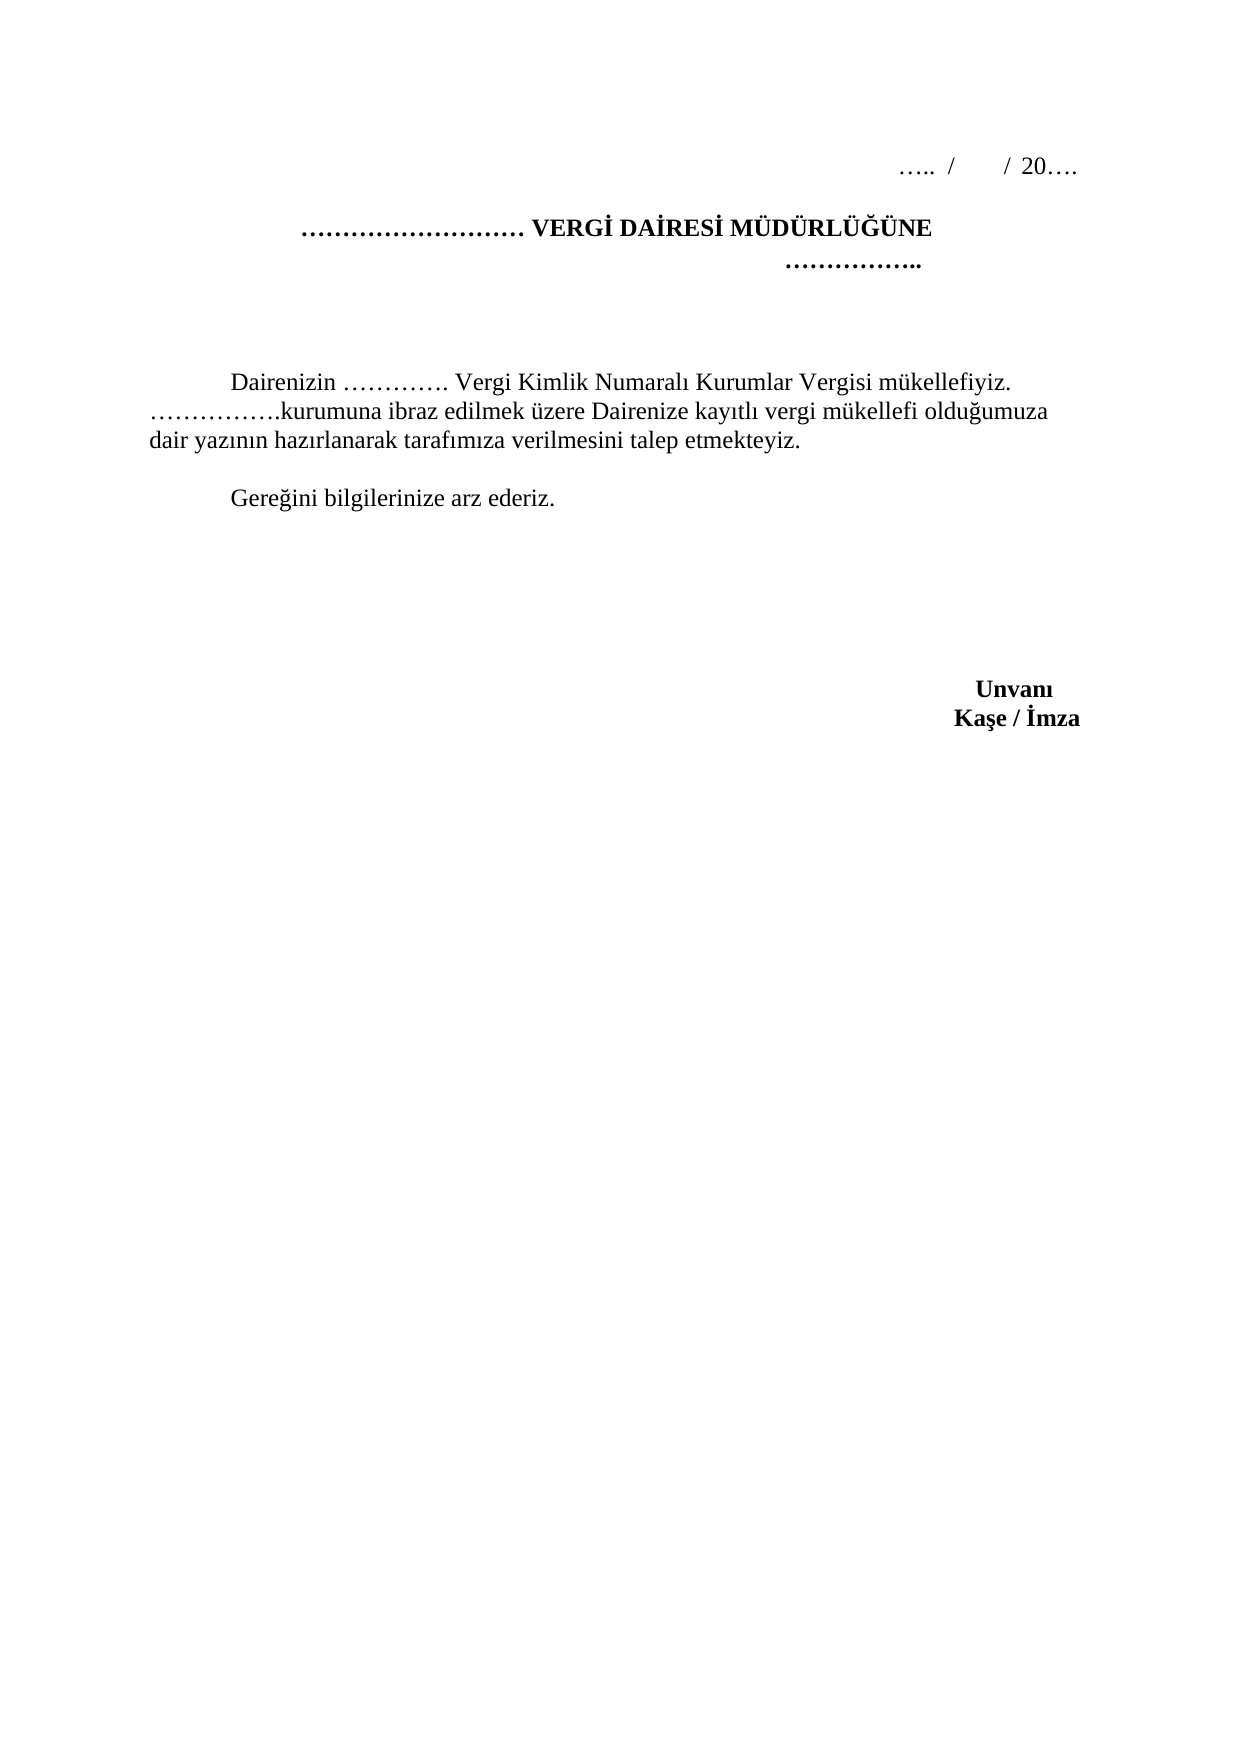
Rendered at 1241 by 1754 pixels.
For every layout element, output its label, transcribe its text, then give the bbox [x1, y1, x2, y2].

table_header …………….. [783, 243, 1085, 275]
table_header Dairenizin …………. Vergi Kimlik Numaralı Kurumlar Vergisi mükellefiyiz. …………….kurumuna ibraz edilmek üzere Dairenize kayıtlı vergi mükellefi olduğumuza dair yazının hazırlanarak tarafımıza verilmesini talep etmekteyiz. Gereğini bilgilerinize arz ederiz. [148, 366, 1085, 513]
table_header [148, 671, 1085, 735]
table_header ……………………… VERGİ DAİRESİ MÜDÜRLÜĞÜNE [148, 211, 1085, 243]
table_header [148, 148, 1085, 183]
